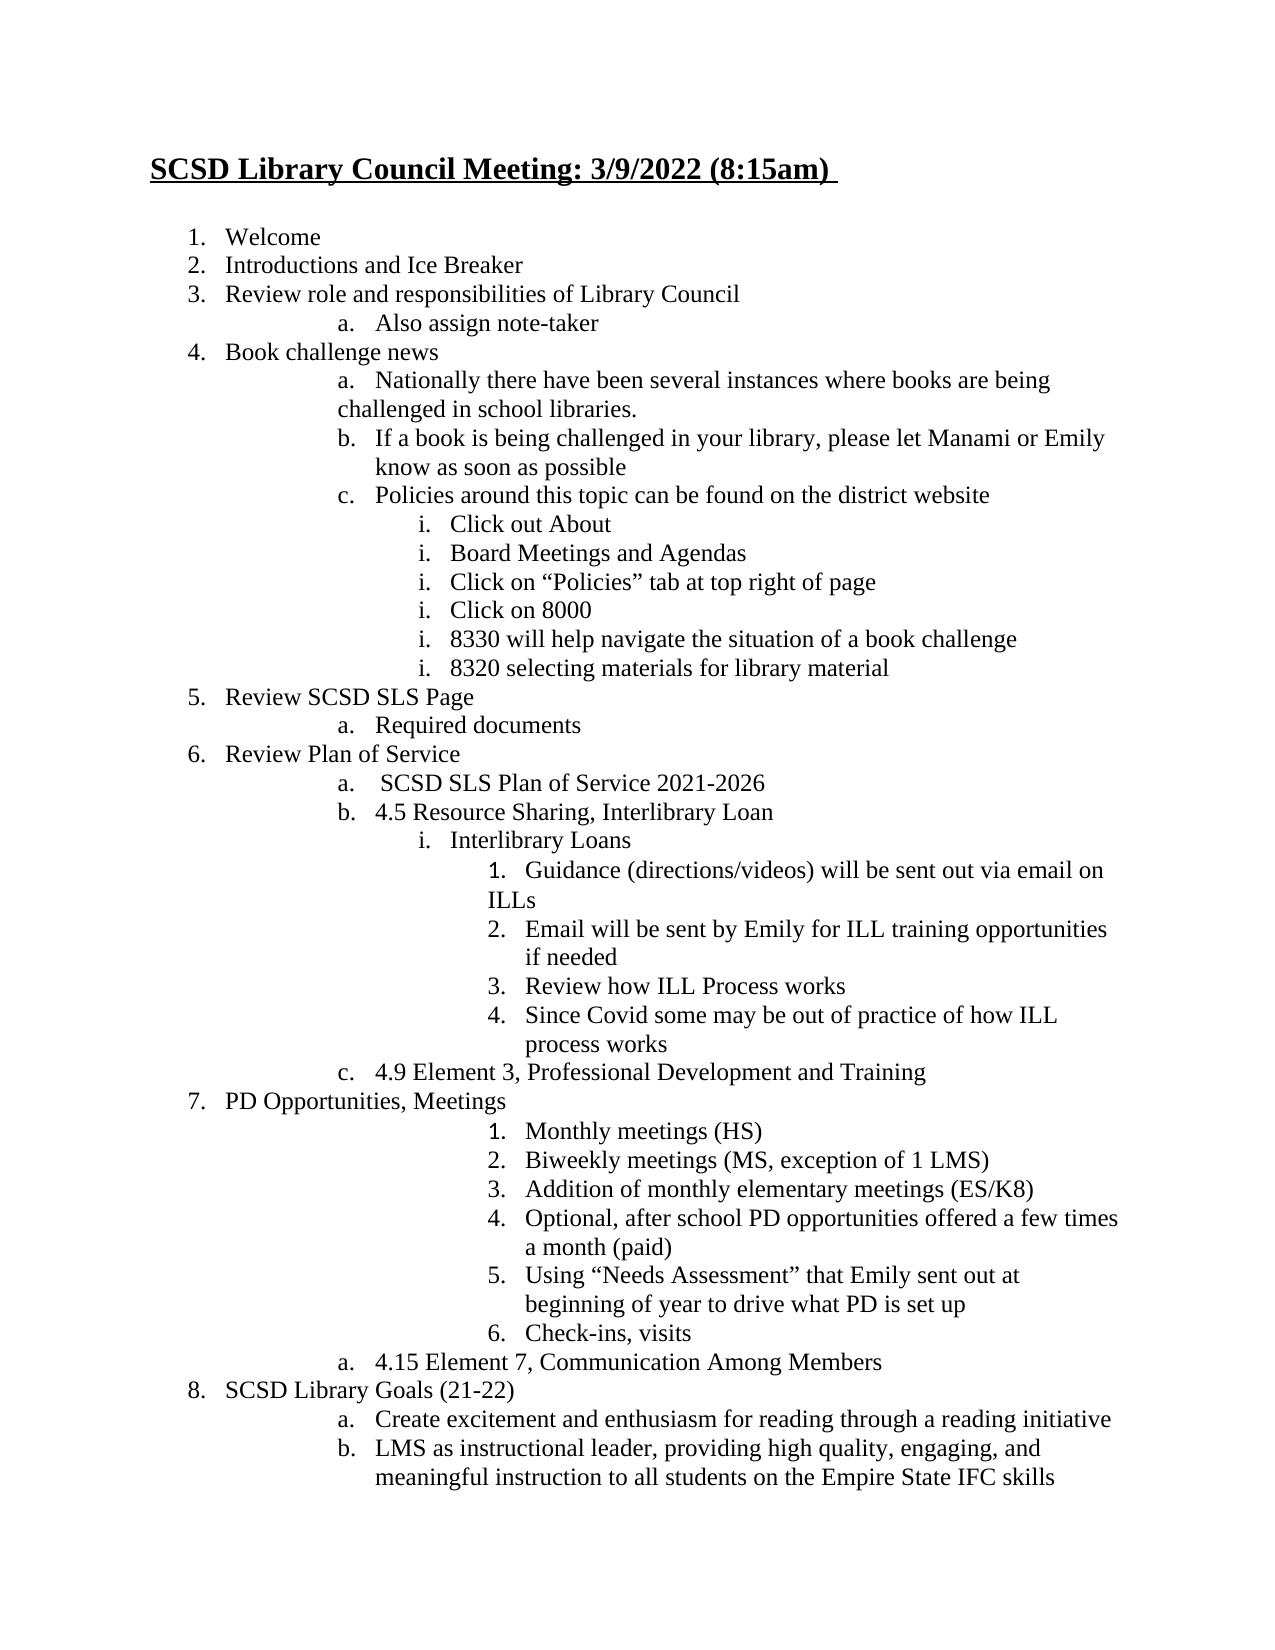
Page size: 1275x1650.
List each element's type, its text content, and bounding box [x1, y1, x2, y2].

text a. SCSD SLS Plan of Service 2021-2026 [337, 768, 1125, 797]
list 4.15 Element 7, Communication Among Members [337, 1347, 1125, 1375]
list 4.5 Resource Sharing, Interlibrary Loan [337, 797, 1125, 826]
list Required documents [337, 711, 1125, 739]
list Review SCSD SLS Page [187, 682, 1125, 711]
list Review Plan of Service [187, 739, 1125, 768]
list Email will be sent by Emily for ILL training opportunities if needed [487, 914, 1125, 971]
list Welcome [187, 222, 1125, 251]
list Introductions and Ice Breaker [187, 251, 1125, 279]
list 8330 will help navigate the situation of a book challenge [431, 624, 1125, 653]
list Biweekly meetings (MS, exception of 1 LMS) [487, 1145, 1125, 1174]
list Click out About [431, 509, 1125, 538]
list Policies around this topic can be found on the district website [337, 481, 1125, 509]
list Optional, after school PD opportunities offered a few times a month (paid) [487, 1203, 1125, 1260]
list Click on 8000 [431, 596, 1125, 624]
text SCSD Library Council Meeting: 3/9/2022 (8:15am) [150, 150, 1125, 186]
list Using “Needs Assessment” that Emily sent out at beginning of year to drive what PD is set up [487, 1260, 1125, 1318]
list Review role and responsibilities of Library Council [187, 279, 1125, 308]
list LMS as instructional leader, providing high quality, engaging, and meaningful instruction to all students on the Empire State IFC skills [337, 1433, 1125, 1490]
list Also assign note-taker [337, 308, 1125, 337]
list Since Covid some may be out of practice of how ILL process works [487, 1000, 1125, 1057]
list Monthly meetings (HS) [487, 1115, 1125, 1145]
list If a book is being challenged in your library, please let Manami or Emily know as soon as possible [337, 423, 1125, 481]
list Guidance (directions/videos) will be sent out via email on ILLs [487, 854, 1125, 914]
list Book challenge news [187, 337, 1125, 366]
list 8320 selecting materials for library material [431, 653, 1125, 682]
list PD Opportunities, Meetings [187, 1086, 1125, 1115]
list Addition of monthly elementary meetings (ES/K8) [487, 1174, 1125, 1203]
list 4.9 Element 3, Professional Development and Training [337, 1057, 1125, 1086]
list SCSD Library Goals (21-22) [187, 1375, 1125, 1404]
list Nationally there have been several instances where books are being challenged in school libraries. [337, 366, 1125, 423]
list Board Meetings and Agendas [431, 538, 1125, 567]
list Interlibrary Loans [431, 826, 1125, 854]
list Review how ILL Process works [487, 971, 1125, 1000]
list Check-ins, visits [487, 1318, 1125, 1347]
list Click on “Policies” tab at top right of page [431, 567, 1125, 596]
list Create excitement and enthusiasm for reading through a reading initiative [337, 1404, 1125, 1433]
